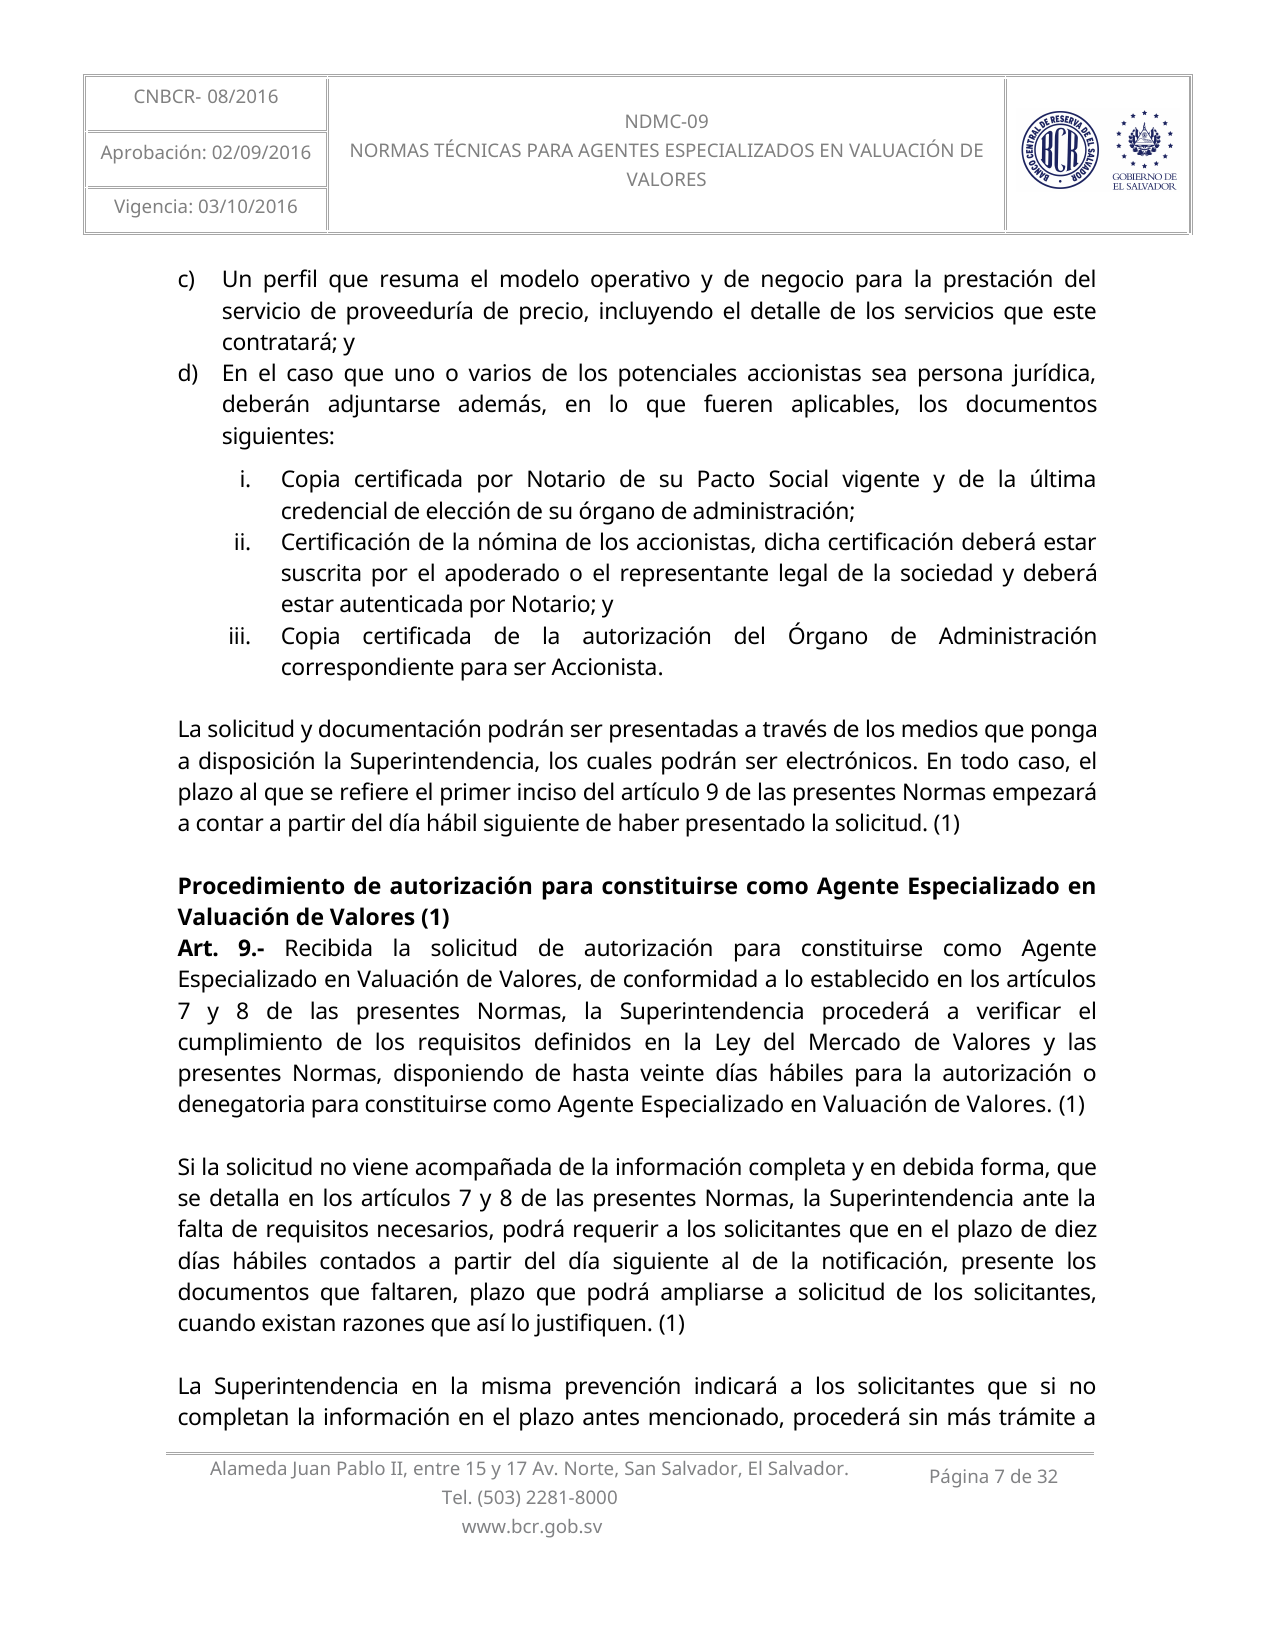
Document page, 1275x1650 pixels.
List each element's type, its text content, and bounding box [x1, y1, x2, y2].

text Procedimiento de autorización para constituirse como Agente Especializado en Valuación de Valores (1) [177, 870, 1098, 932]
list En el caso que uno o varios de los potenciales accionistas sea persona jurídica, deberán adjuntarse además, en lo que fueren aplicables, los documentos siguientes: [177, 357, 1098, 451]
text Art. 9.- Recibida la solicitud de autorización para constituirse como Agente Especializado en Valuación de Valores, de conformidad a lo establecido en los artículos 7 y 8 de las presentes Normas, la Superintendencia procederá a verificar el cumplimiento de los requisitos definidos en la Ley del Mercado de Valores y las presentes Normas, disponiendo de hasta veinte días hábiles para la autorización o denegatoria para constituirse como Agente Especializado en Valuación de Valores. (1) [177, 932, 1098, 1120]
list Un perfil que resuma el modelo operativo y de negocio para la prestación del servicio de proveeduría de precio, incluyendo el detalle de los servicios que este contratará; y [177, 263, 1098, 357]
text Si la solicitud no viene acompañada de la información completa y en debida forma, que se detalla en los artículos 7 y 8 de las presentes Normas, la Superintendencia ante la falta de requisitos necesarios, podrá requerir a los solicitantes que en el plazo de diez días hábiles contados a partir del día siguiente al de la notificación, presente los documentos que faltaren, plazo que podrá ampliarse a solicitud de los solicitantes, cuando existan razones que así lo justifiquen. (1) [177, 1151, 1098, 1338]
list Copia certificada por Notario de su Pacto Social vigente y de la última credencial de elección de su órgano de administración; [251, 463, 1098, 526]
list Certificación de la nómina de los accionistas, dicha certificación deberá estar suscrita por el apoderado o el representante legal de la sociedad y deberá estar autenticada por Notario; y [251, 526, 1098, 620]
picture [1016, 108, 1180, 192]
list La solicitud y documentación podrán ser presentadas a través de los medios que ponga a disposición la Superintendencia, los cuales podrán ser electrónicos. En todo caso, el plazo al que se refiere el primer inciso del artículo 9 de las presentes Normas empezará a contar a partir del día hábil siguiente de haber presentado la solicitud. (1) [177, 713, 1098, 838]
list Copia certificada de la autorización del Órgano de Administración correspondiente para ser Accionista. [251, 620, 1098, 682]
